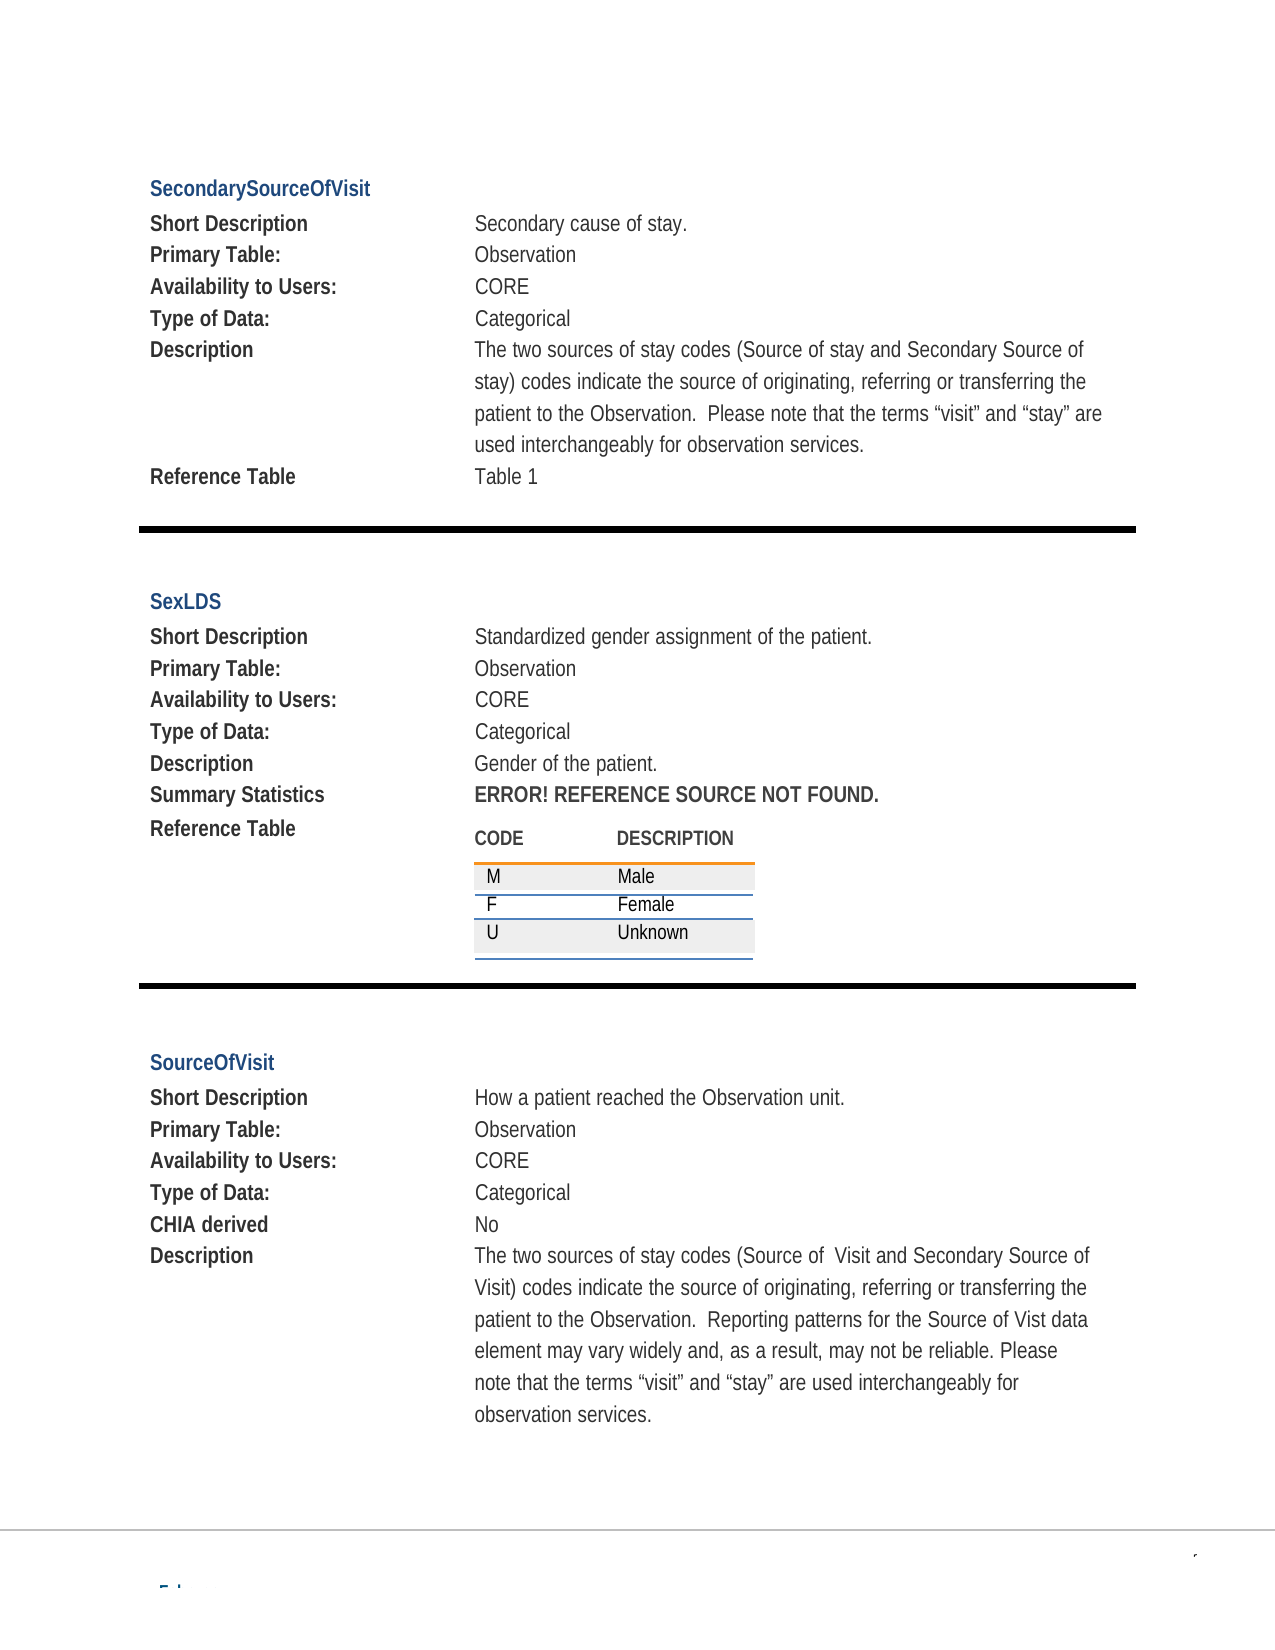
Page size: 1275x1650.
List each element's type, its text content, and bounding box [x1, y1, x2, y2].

text Description The two sources of stay codes (Source of stay and Secondary Source of stay) codes indicate the source of originating, referring or transferring the patient to the Observation. Please note that the terms “visit” and “stay” are used interchangeably for observation services. [150, 336, 1127, 458]
text Reference Table Table 1 [150, 463, 1275, 488]
text Type of Data: Categorical [150, 718, 1275, 744]
text Availability to Users: CORE [150, 1147, 1275, 1174]
text Description The two sources of stay codes (Source of Visit and Secondary Source of Visit) codes indicate the source of originating, referring or transferring the patient to the Observation. Reporting patterns for the Source of Vist data element may vary widely and, as a result, may not be reliable. Please note that the terms “visit” and “stay” are used interchangeably for observation services. [150, 1242, 1097, 1427]
text Primary Table: Observation [150, 654, 1275, 681]
text Availability to Users: CORE [150, 686, 1275, 713]
text U Unknown [483, 920, 692, 943]
text Short Description Standardized gender assignment of the patient. [150, 623, 1275, 649]
text Description Gender of the patient. [150, 749, 1275, 776]
text Availability to Users: CORE [150, 273, 1275, 299]
text SexLDS [150, 588, 1275, 614]
text CHIA derived No [150, 1211, 1275, 1237]
text SecondarySourceOfVisit [150, 175, 1275, 201]
text Type of Data: Categorical [150, 1179, 1275, 1205]
text M Male [483, 864, 658, 888]
text Type of Data: Categorical [150, 304, 1275, 331]
text Primary Table: Observation [150, 1116, 1275, 1142]
text Short Description How a patient reached the Observation unit. [150, 1084, 1275, 1110]
text Primary Table: Observation [150, 241, 1275, 268]
text Summary Statistics ERROR! REFERENCE SOURCE NOT FOUND. Reference Table CODE DESCRIPTION [150, 781, 882, 851]
text SourceOfVisit [150, 1049, 1275, 1076]
text Short Description Secondary cause of stay. [150, 209, 1275, 236]
text F Female [483, 892, 678, 916]
